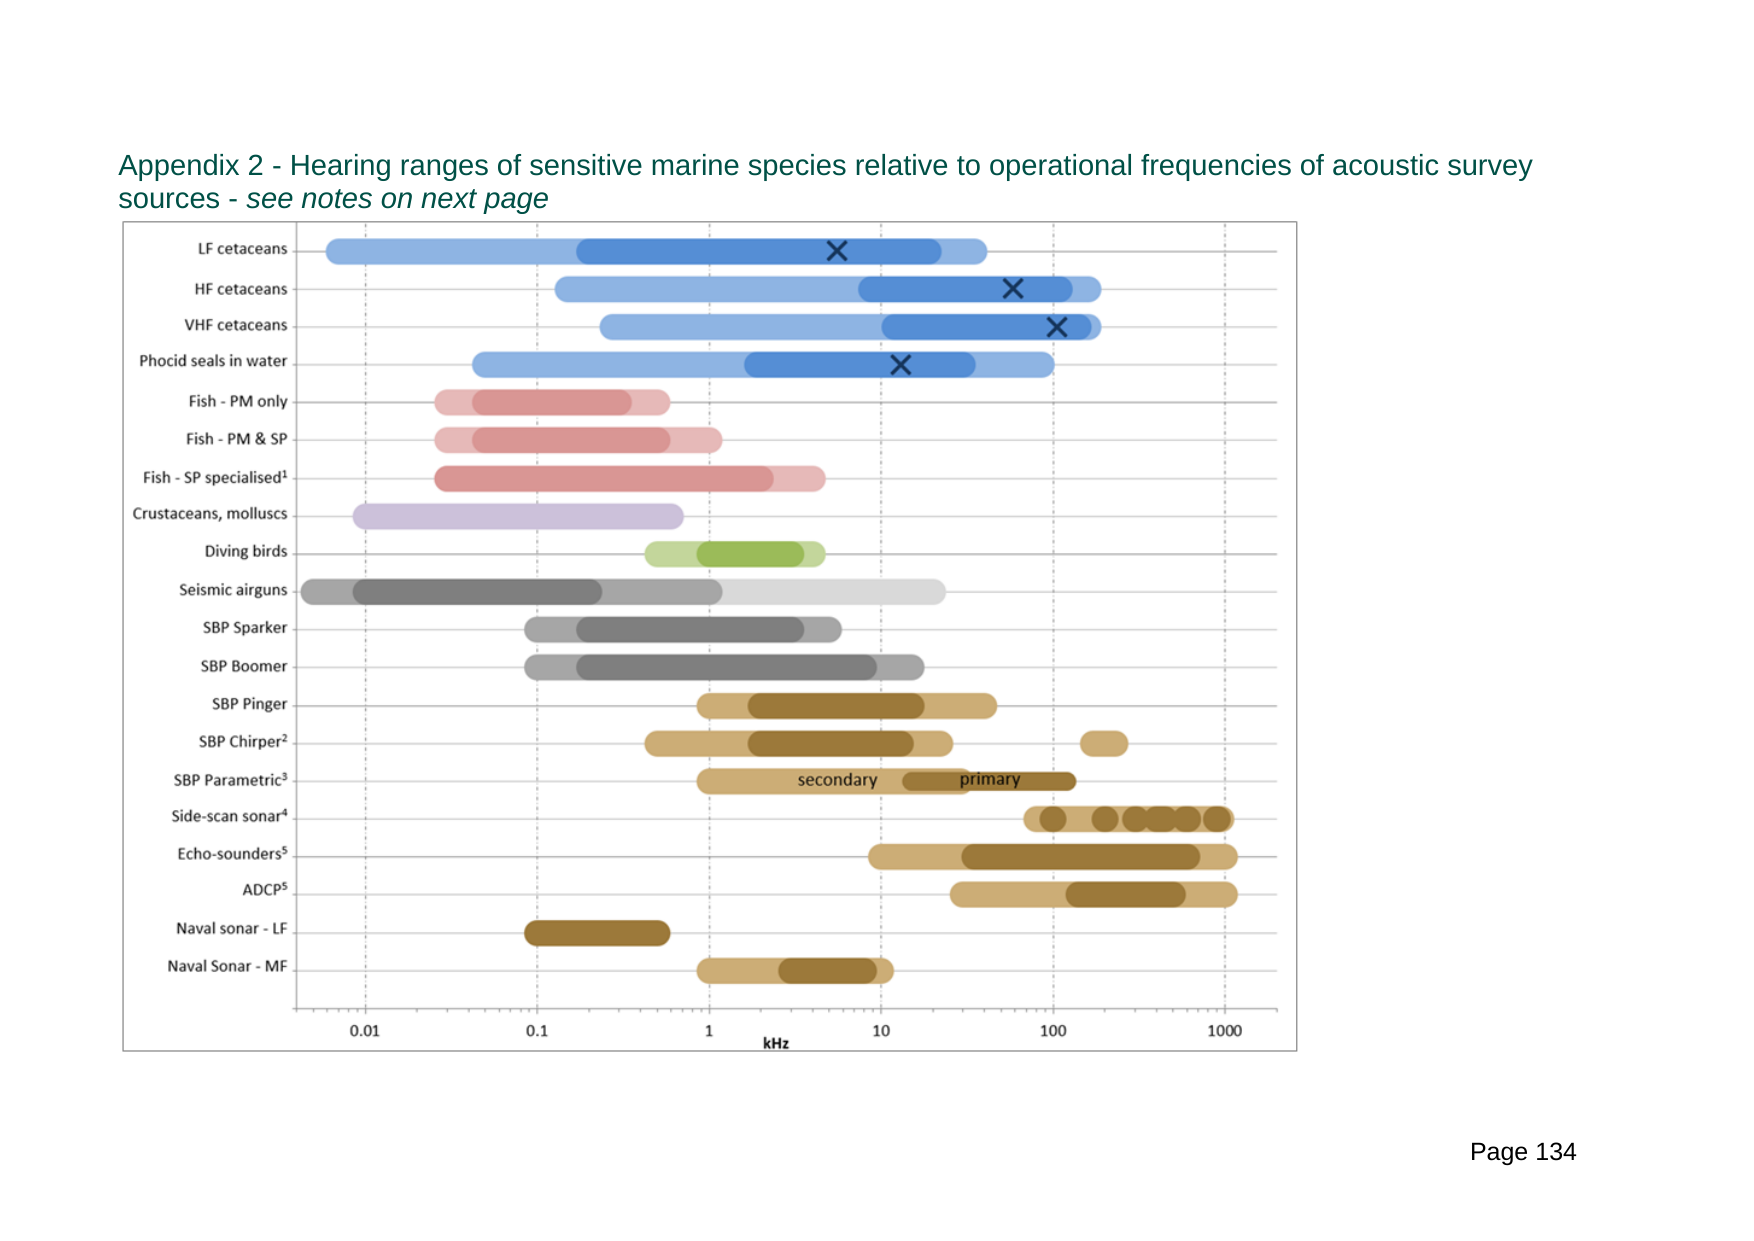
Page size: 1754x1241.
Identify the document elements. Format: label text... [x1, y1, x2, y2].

subtitle Appendix 2 - Hearing ranges of sensitive marine species relative to operational frequencies of acoustic survey sources - see notes on next page [118, 148, 1577, 215]
picture [118, 214, 1307, 1061]
